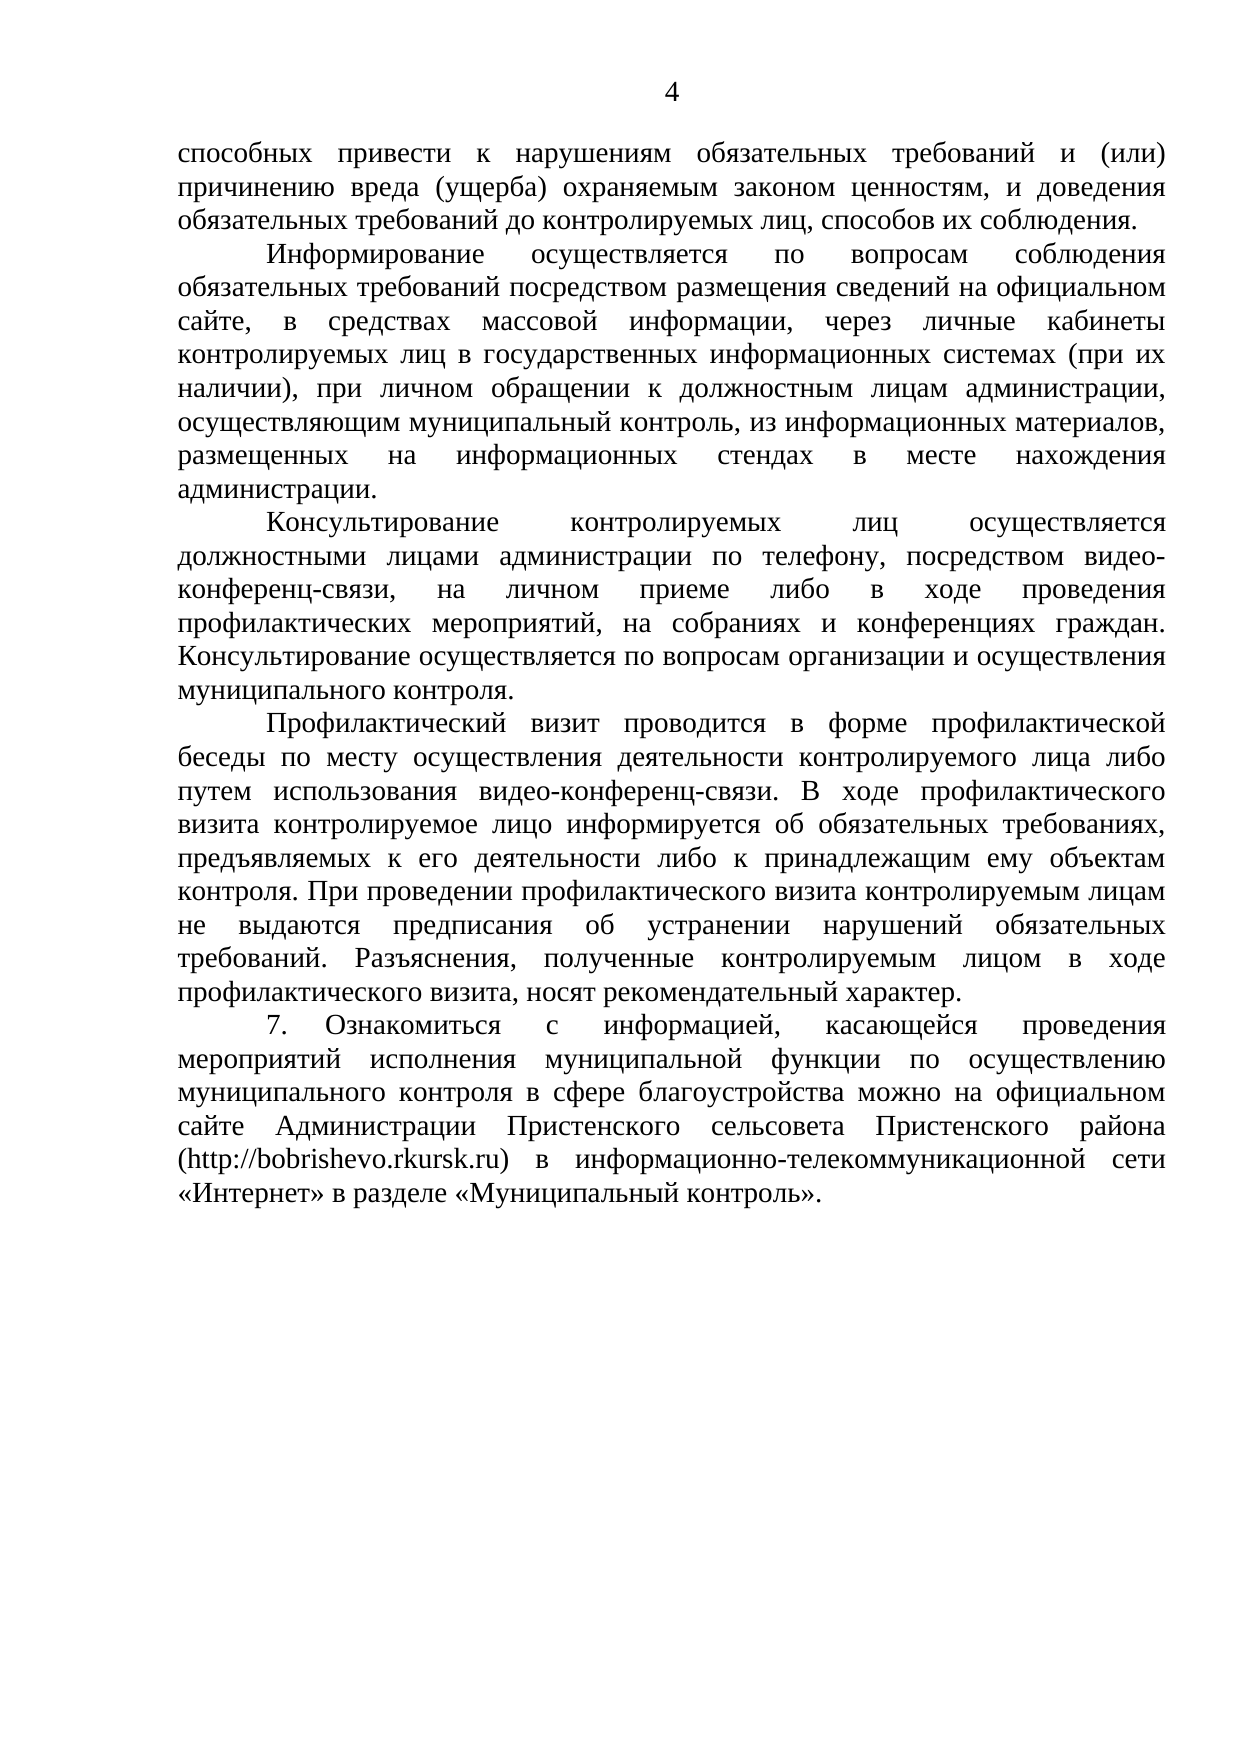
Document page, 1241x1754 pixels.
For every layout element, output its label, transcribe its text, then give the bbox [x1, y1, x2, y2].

text Профилактический визит проводится в форме профилактической беседы по месту осуществления деятельности контролируемого лица либо путем использования видео-конференц-связи. В ходе профилактического визита контролируемое лицо информируется об обязательных требованиях, предъявляемых к его деятельности либо к принадлежащим ему объектам контроля. При проведении профилактического визита контролируемым лицам не выдаются предписания об устранении нарушений обязательных требований. Разъяснения, полученные контролируемым лицом в ходе профилактического визита, носят рекомендательный характер. [177, 706, 1167, 1007]
text Консультирование контролируемых лиц осуществляется должностными лицами администрации по телефону, посредством видео-конференц-связи, на личном приеме либо в ходе проведения профилактических мероприятий, на собраниях и конференциях граждан. Консультирование осуществляется по вопросам организации и осуществления муниципального контроля. [177, 504, 1167, 706]
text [177, 135, 1167, 236]
list Ознакомиться с информацией, касающейся проведения мероприятий исполнения муниципальной функции по осуществлению муниципального контроля в сфере благоустройства можно на официальном сайте Администрации Пристенского сельсовета Пристенского района (http://bobrishevo.rkursk.ru) в информационно-телекоммуникационной сети «Интернет» в разделе «Муниципальный контроль». [177, 1007, 1167, 1209]
text Информирование осуществляется по вопросам соблюдения обязательных требований посредством размещения сведений на официальном сайте, в средствах массовой информации, через личные кабинеты контролируемых лиц в государственных информационных системах (при их наличии), при личном обращении к должностным лицам администрации, осуществляющим муниципальный контроль, из информационных материалов, размещенных на информационных стендах в месте нахождения администрации. [177, 236, 1167, 504]
